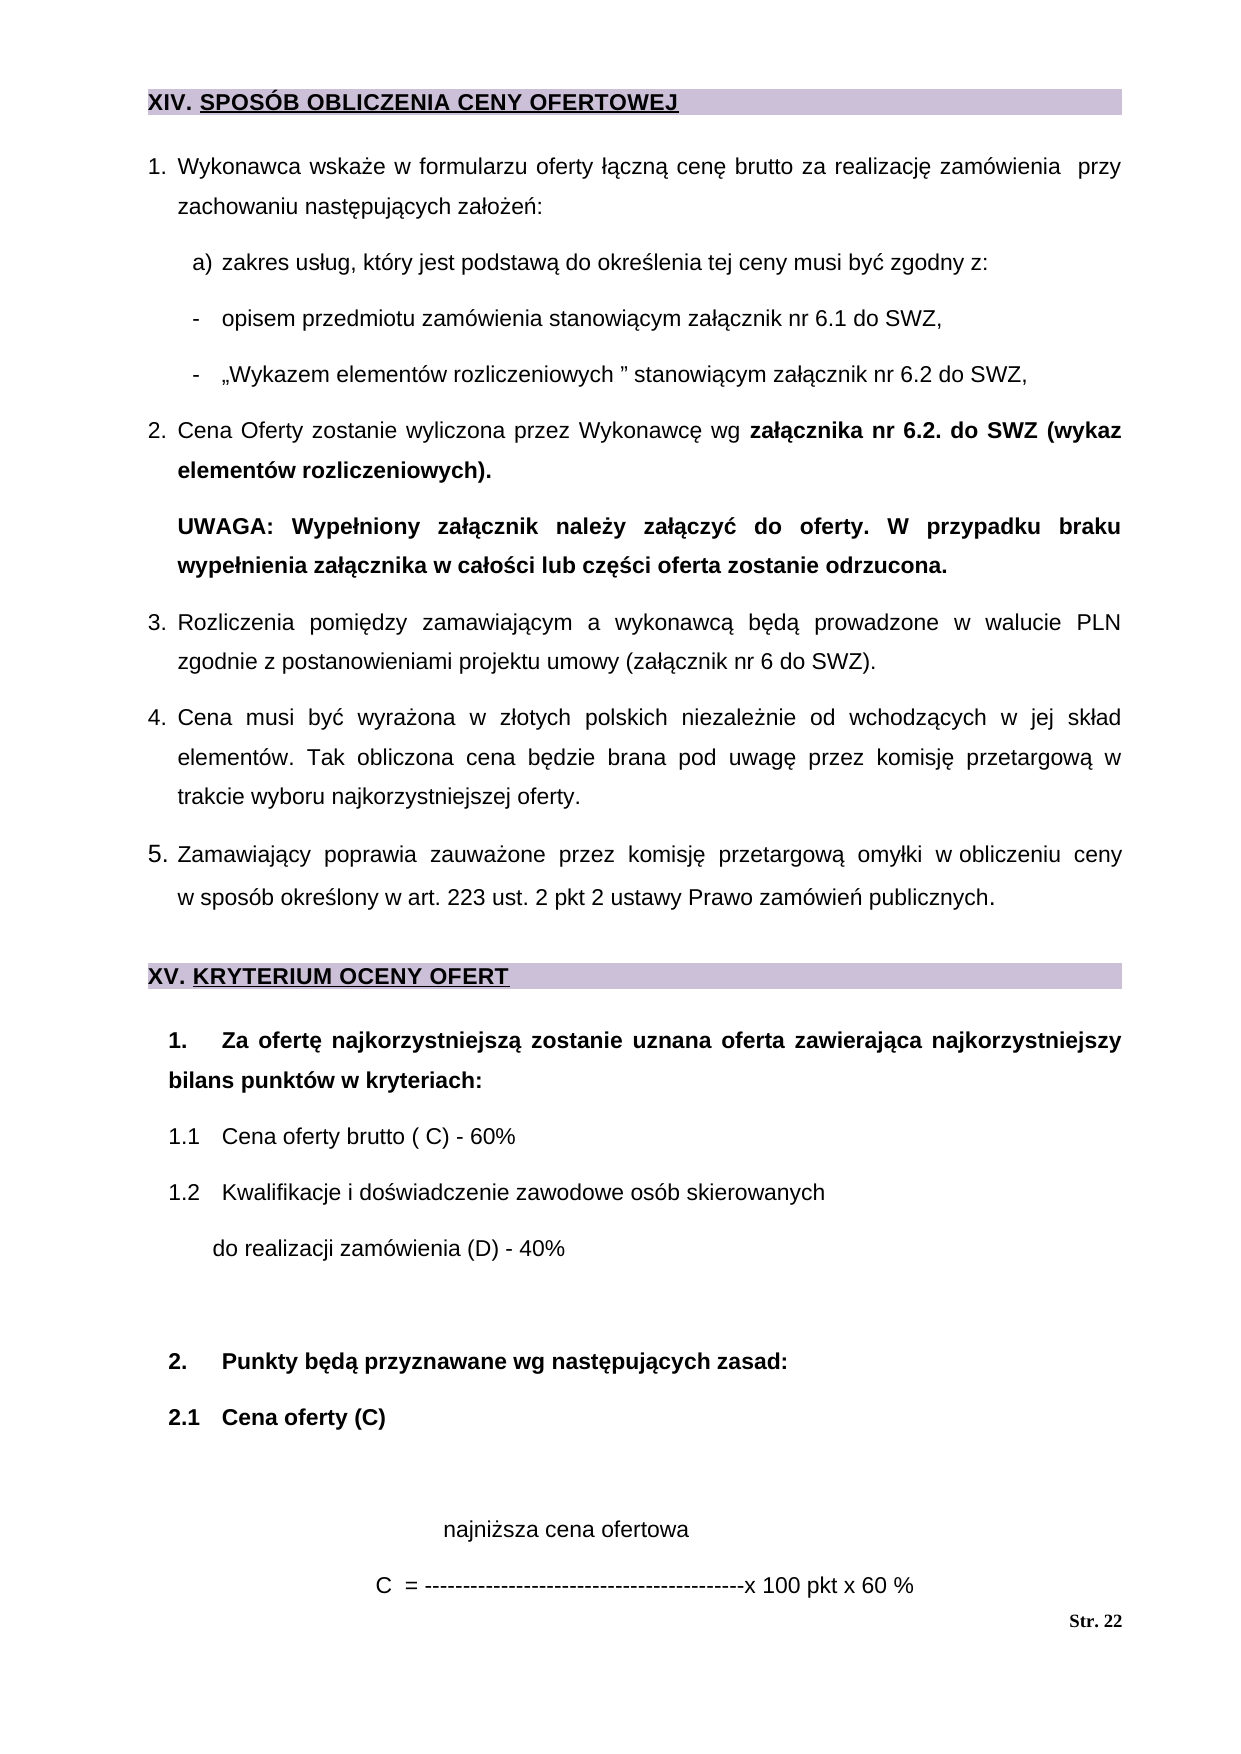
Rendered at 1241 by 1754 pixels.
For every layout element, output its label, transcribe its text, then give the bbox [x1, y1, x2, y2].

text - opisem przedmiotu zamówienia stanowiącym załącznik nr 6.1 do SWZ, [192, 305, 1122, 331]
text - „Wykazem elementów rozliczeniowych ” stanowiącym załącznik nr 6.2 do SWZ, [192, 361, 1122, 387]
subtitle XIV. SPOSÓB OBLICZENIA CENY OFERTOWEJ [148, 89, 1122, 115]
list zakres usług, który jest podstawą do określenia tej ceny musi być zgodny z: [192, 249, 1122, 275]
subtitle XV. KRYTERIUM OCENY OFERT [148, 963, 1122, 989]
text UWAGA: Wypełniony załącznik należy załączyć do oferty. W przypadku braku wypełnienia załącznika w całości lub części oferta zostanie odrzucona. [177, 513, 1122, 579]
text 1. Za ofertę najkorzystniejszą zostanie uznana oferta zawierająca najkorzystniejszy bilans punktów w kryteriach: [168, 1027, 1122, 1093]
list Rozliczenia pomiędzy zamawiającym a wykonawcą będą prowadzone w walucie PLN zgodnie z postanowieniami projektu umowy (załącznik nr 6 do SWZ). [148, 608, 1122, 674]
text 1.1 Cena oferty brutto ( C) - 60% [168, 1123, 1122, 1149]
text 2.1 Cena oferty (C) [168, 1404, 1122, 1430]
text najniższa cena ofertowa [443, 1516, 1122, 1542]
list Cena musi być wyrażona w złotych polskich niezależnie od wchodzących w jej skład elementów. Tak obliczona cena będzie brana pod uwagę przez komisję przetargową w trakcie wyboru najkorzystniejszej oferty. [148, 704, 1122, 809]
list Zamawiający poprawia zauważone przez komisję przetargową omyłki w obliczeniu ceny w sposób określony w art. 223 ust. 2 pkt 2 ustawy Prawo zamówień publicznych. [148, 839, 1122, 911]
text 2. Punkty będą przyznawane wg następujących zasad: [168, 1348, 1122, 1374]
list Wykonawca wskaże w formularzu oferty łączną cenę brutto za realizację zamówienia przy zachowaniu następujących założeń: [148, 153, 1122, 219]
text C = ------------------------------------------x 100 pkt x 60 % [168, 1572, 1122, 1598]
list Cena Oferty zostanie wyliczona przez Wykonawcę wg załącznika nr 6.2. do SWZ (wykaz elementów rozliczeniowych). [148, 417, 1122, 483]
text do realizacji zamówienia (D) - 40% [212, 1235, 1122, 1262]
text 1.2 Kwalifikacje i doświadczenie zawodowe osób skierowanych [168, 1179, 1122, 1206]
